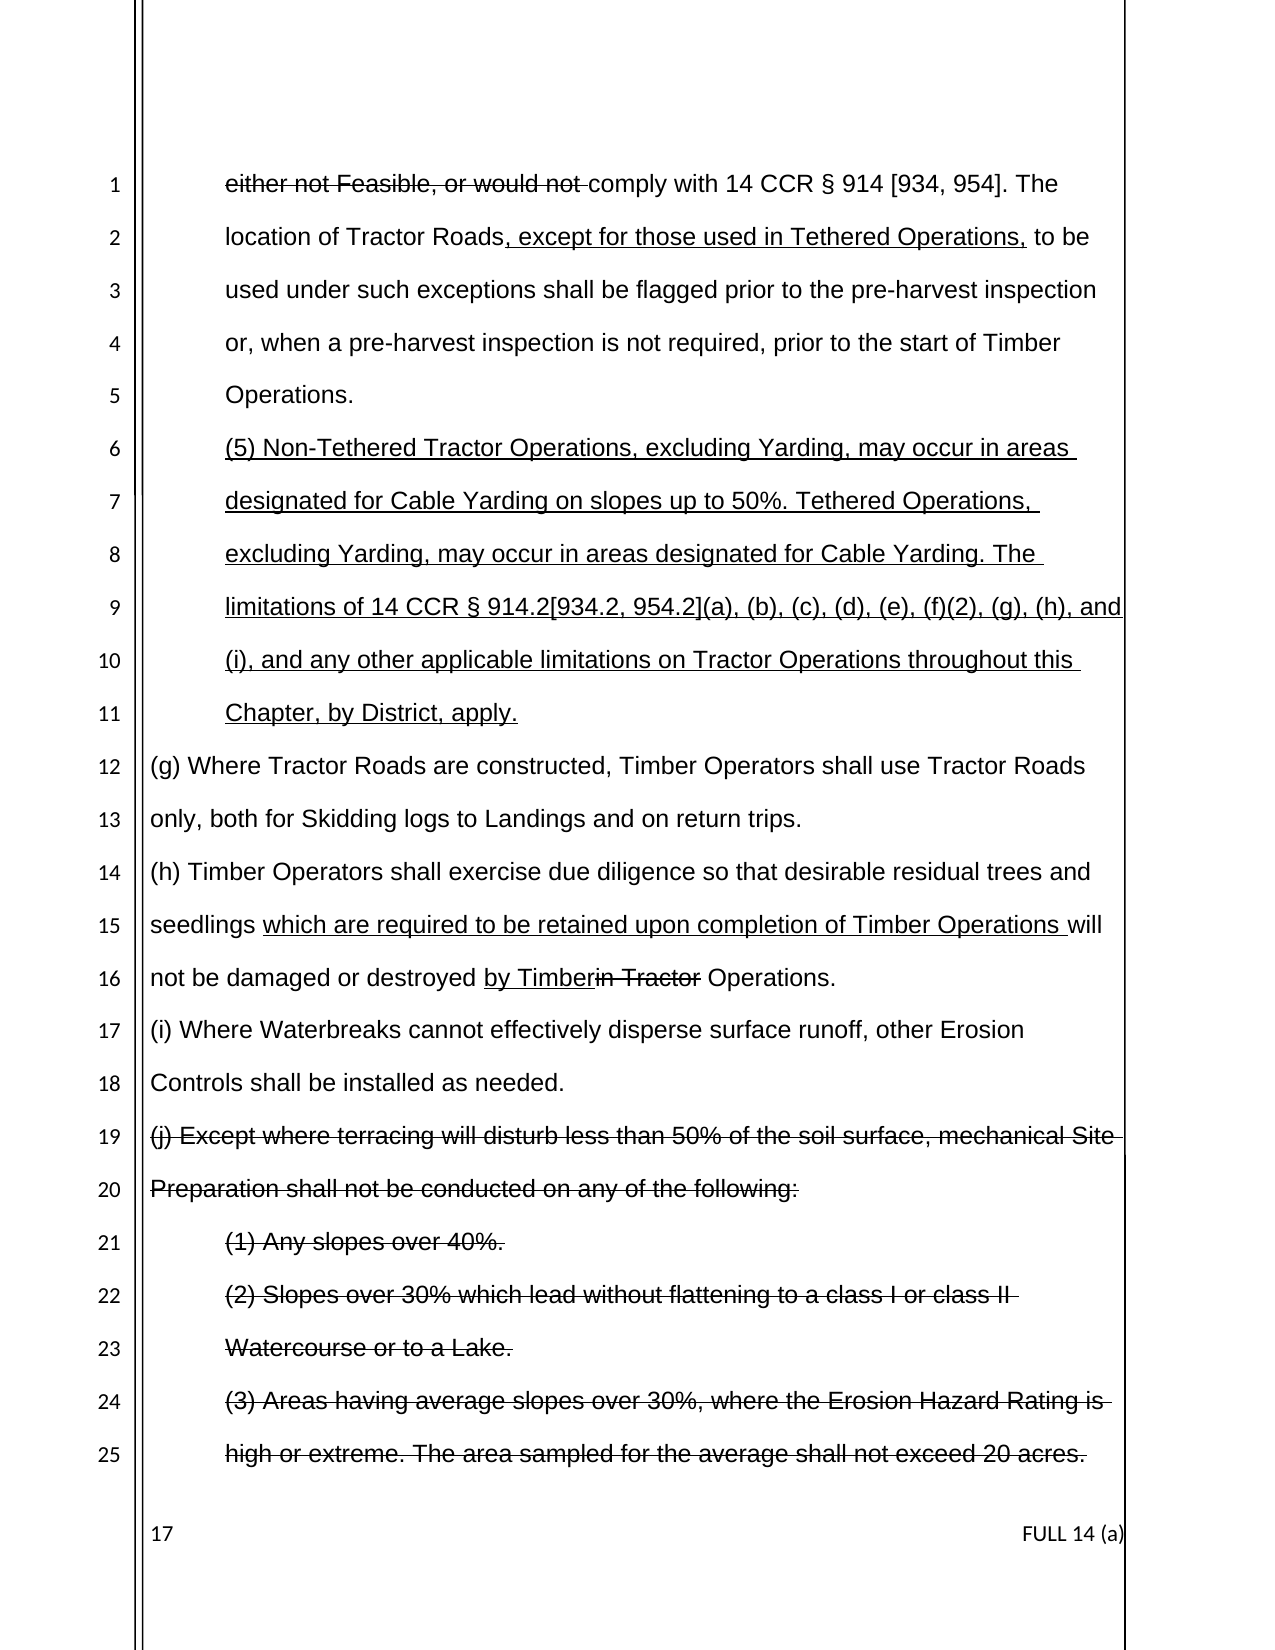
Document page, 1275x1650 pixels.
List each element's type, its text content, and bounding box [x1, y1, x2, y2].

text (5) Non-Tethered Tractor Operations, excluding Yarding, may occur in areas designated for Cable Yarding on slopes up to 50%. Tethered Operations, excluding Yarding, may occur in areas designated for Cable Yarding. The limitations of 14 CCR § 914.2[934.2, 954.2](a), (b), (c), (d), (e), (f)(2), (g), (h), and (i), and any other applicable limitations on Tractor Operations throughout this Chapter, by District, apply. [225, 414, 1125, 732]
text (2) Slopes over 30% which lead without flattening to a class I or class II Watercourse or to a Lake. [225, 1261, 1125, 1367]
text (i) Where Waterbreaks cannot effectively disperse surface runoff, other Erosion Controls shall be installed as needed. [150, 997, 1125, 1102]
text (3) Areas having average slopes over 30%, where the Erosion Hazard Rating is high or extreme. The area sampled for the average shall not exceed 20 acres. [225, 1367, 1125, 1473]
text (g) Where Tractor Roads are constructed, Timber Operators shall use Tractor Roads only, both for Skidding logs to Landings and on return trips. [150, 732, 1125, 838]
text (j) Except where terracing will disturb less than 50% of the soil surface, mechanical Site Preparation shall not be conducted on any of the following: [150, 1102, 1125, 1208]
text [225, 150, 1125, 414]
text (1) Any slopes over 40%. [225, 1208, 1125, 1261]
text (h) Timber Operators shall exercise due diligence so that desirable residual trees and seedlings which are required to be retained upon completion of Timber Operations will not be damaged or destroyed by Timberin Tractor Operations. [150, 838, 1125, 997]
